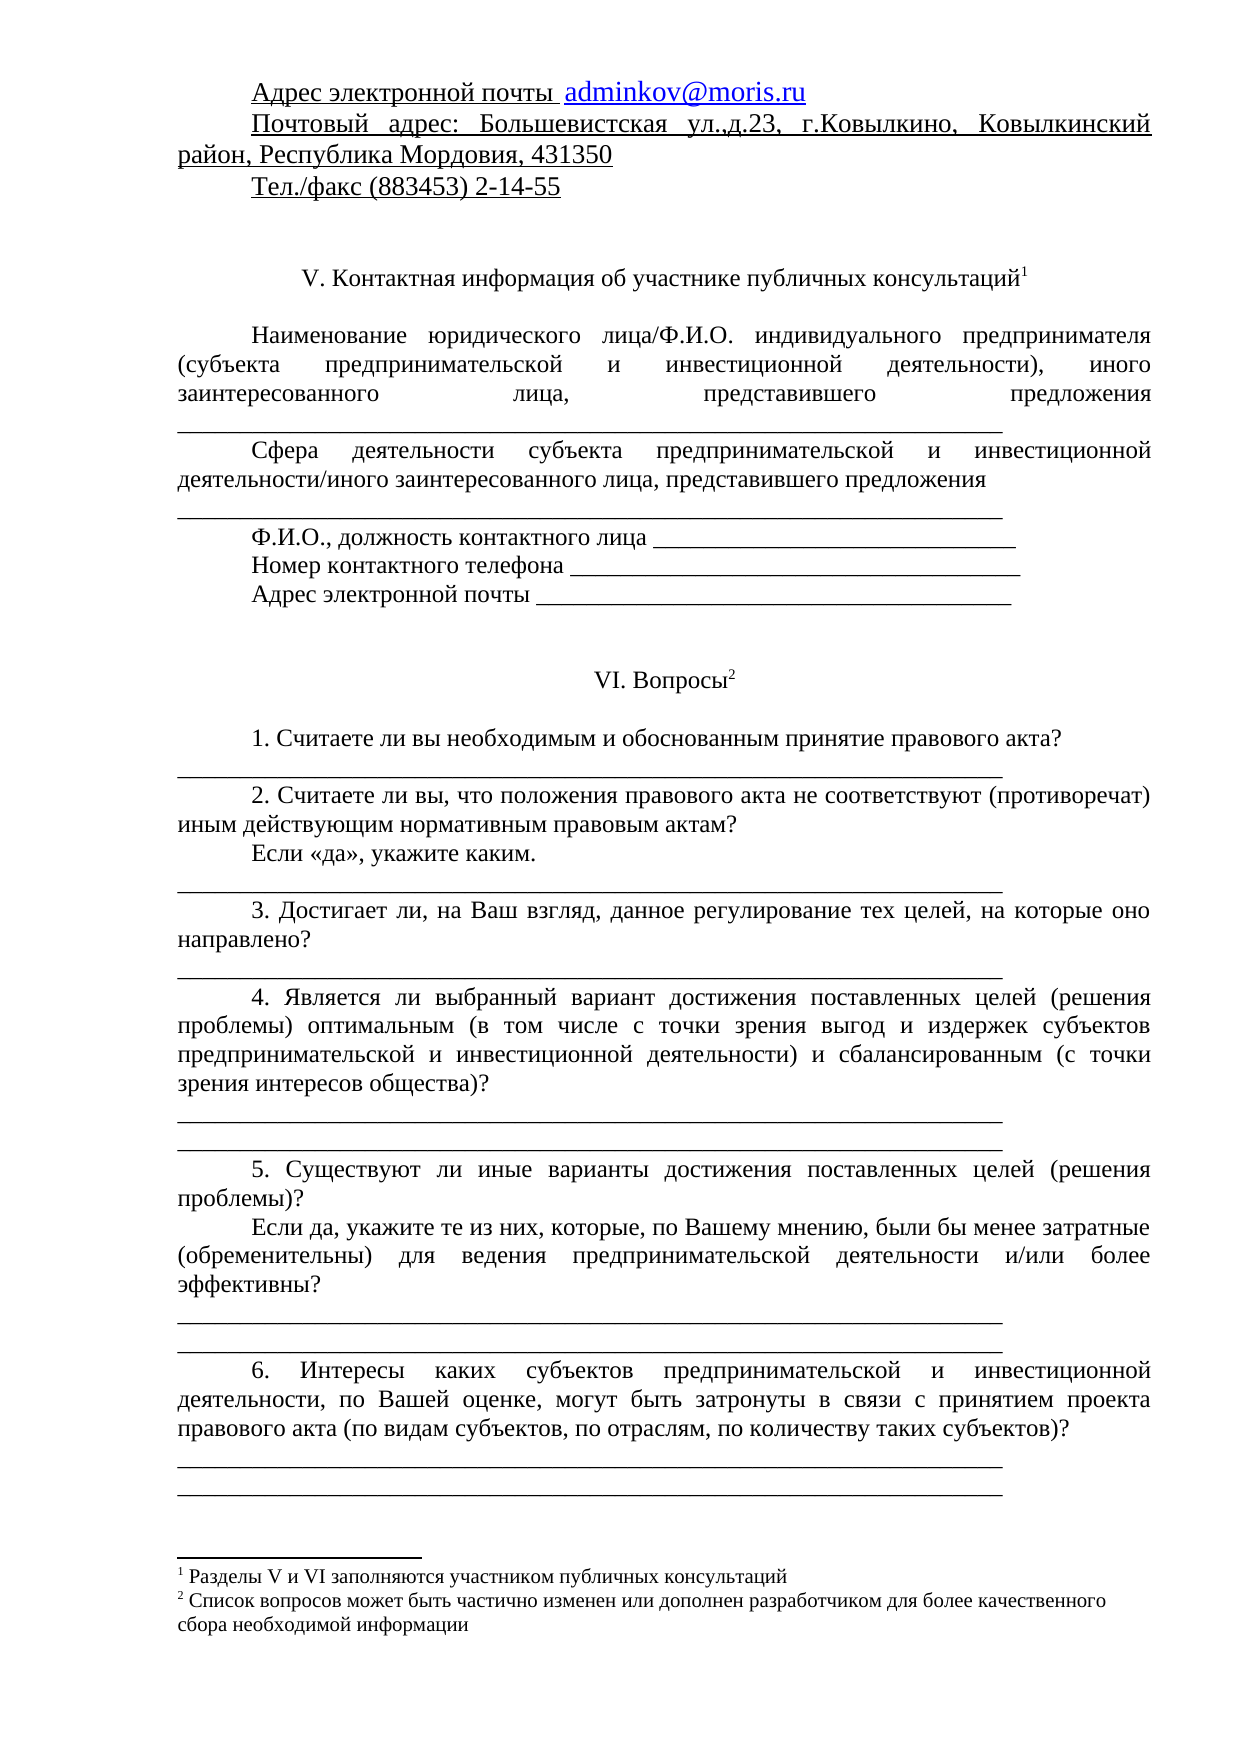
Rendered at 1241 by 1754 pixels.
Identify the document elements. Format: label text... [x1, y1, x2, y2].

text __________________________________________________________________ [177, 1097, 1152, 1126]
text Адрес электронной почты adminkov@moris.ru [177, 74, 1152, 107]
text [177, 1471, 1152, 1499]
text 2. Считаете ли вы, что положения правового акта не соответствуют (противоречат) иным действующим нормативным правовым актам? [177, 781, 1152, 838]
text Номер контактного телефона ____________________________________ [177, 551, 1152, 579]
text __________________________________________________________________ [177, 752, 1152, 781]
text Если «да», укажите каким. [177, 838, 1152, 867]
text __________________________________________________________________ [177, 1298, 1152, 1327]
text 6. Интересы каких субъектов предпринимательской и инвестиционной деятельности, по Вашей оценке, могут быть затронуты в связи с принятием проекта правового акта (по видам субъектов, по отраслям, по количеству таких субъектов)? [177, 1356, 1152, 1442]
text 4. Является ли выбранный вариант достижения поставленных целей (решения проблемы) оптимальным (в том числе с точки зрения выгод и издержек субъектов предпринимательской и инвестиционной деятельности) и сбалансированным (с точки зрения интересов общества)? [177, 982, 1152, 1097]
text Почтовый адрес: Большевистская ул.,д.23, г.Ковылкино, Ковылкинский район, Республика Мордовия, 431350 [177, 107, 1152, 170]
text V. Контактная информация об участнике публичных консультаций [177, 263, 1152, 292]
text __________________________________________________________________ [177, 1126, 1152, 1154]
text __________________________________________________________________ [177, 867, 1152, 896]
text VI. Вопросы [177, 666, 1152, 694]
text Адрес электронной почты ______________________________________ [177, 579, 1152, 608]
text Если да, укажите те из них, которые, по Вашему мнению, были бы менее затратные (обременительны) для ведения предпринимательской деятельности и/или более эффективны? [177, 1212, 1152, 1298]
text __________________________________________________________________ [177, 953, 1152, 982]
text Ф.И.О., должность контактного лица _____________________________ [177, 522, 1152, 551]
text 1. Считаете ли вы необходимым и обоснованным принятие правового акта? [177, 723, 1152, 752]
text 5. Существуют ли иные варианты достижения поставленных целей (решения проблемы)? [177, 1154, 1152, 1212]
text __________________________________________________________________ [177, 1327, 1152, 1356]
text Тел./факс (883453) 2-14-55 [177, 170, 1152, 201]
text Наименование юридического лица/Ф.И.О. индивидуального предпринимателя (субъекта предпринимательской и инвестиционной деятельности), иного заинтересованного лица, представившего предложения __________________________________________________________________ [177, 321, 1152, 436]
text 3. Достигает ли, на Ваш взгляд, данное регулирование тех целей, на которые оно направлено? [177, 896, 1152, 953]
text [177, 1442, 1152, 1471]
text __________________________________________________________________ [177, 493, 1152, 522]
text Сфера деятельности субъекта предпринимательской и инвестиционной деятельности/иного заинтересованного лица, представившего предложения [177, 436, 1152, 493]
